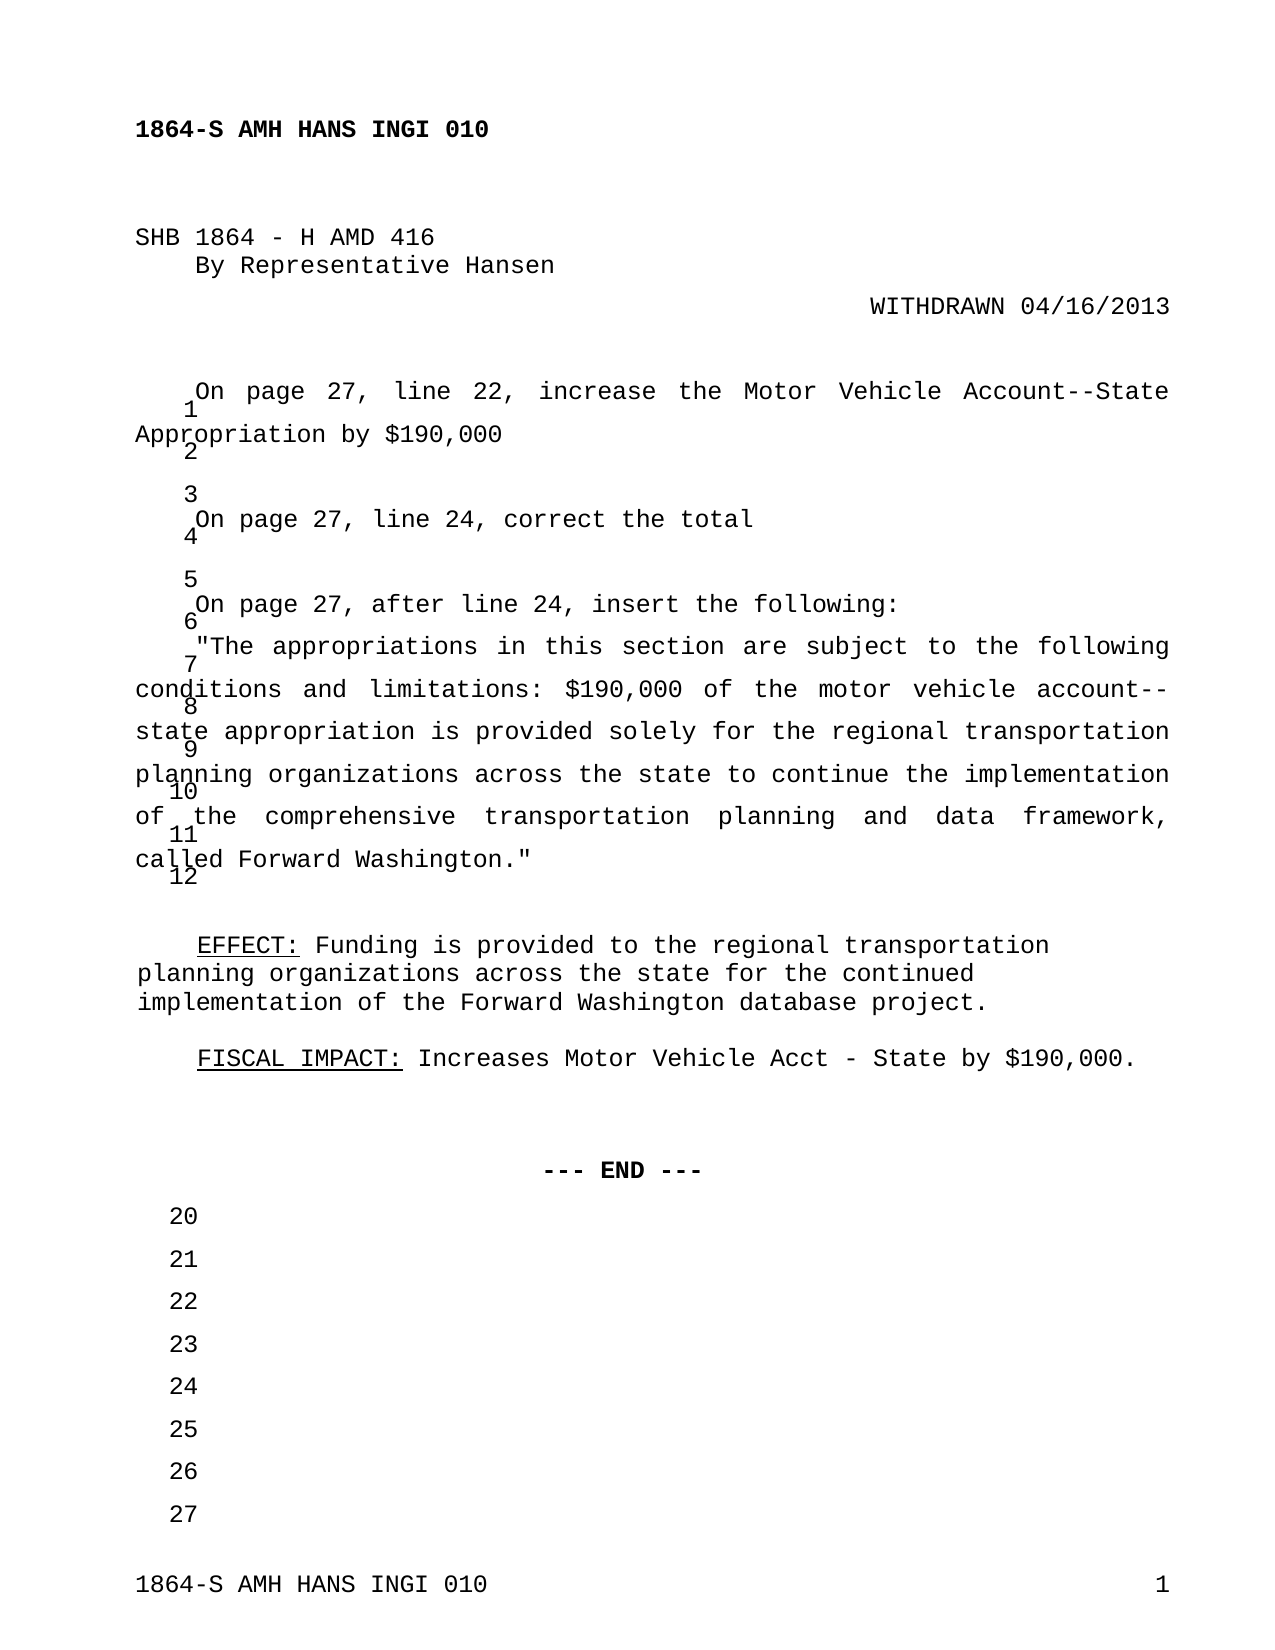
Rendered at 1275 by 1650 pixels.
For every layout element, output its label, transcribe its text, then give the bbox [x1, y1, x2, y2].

text On page 27, line 24, correct the total [135, 493, 1170, 536]
text --- END --- [75, 1145, 1170, 1187]
text On page 27, after line 24, insert the following: [135, 578, 1170, 621]
text - [135, 224, 1170, 252]
text On page 27, line 22, increase the Motor Vehicle Account--State Appropriation by $190,000 [135, 366, 1170, 451]
text "The appropriations in this section are subject to the following conditions and limitations: $190,000 of the motor vehicle account--state appropriation is provided solely for the regional transportation planning organizations across the state to continue the implementation of the comprehensive transportation planning and data framework, called Forward Washington." [135, 621, 1170, 876]
